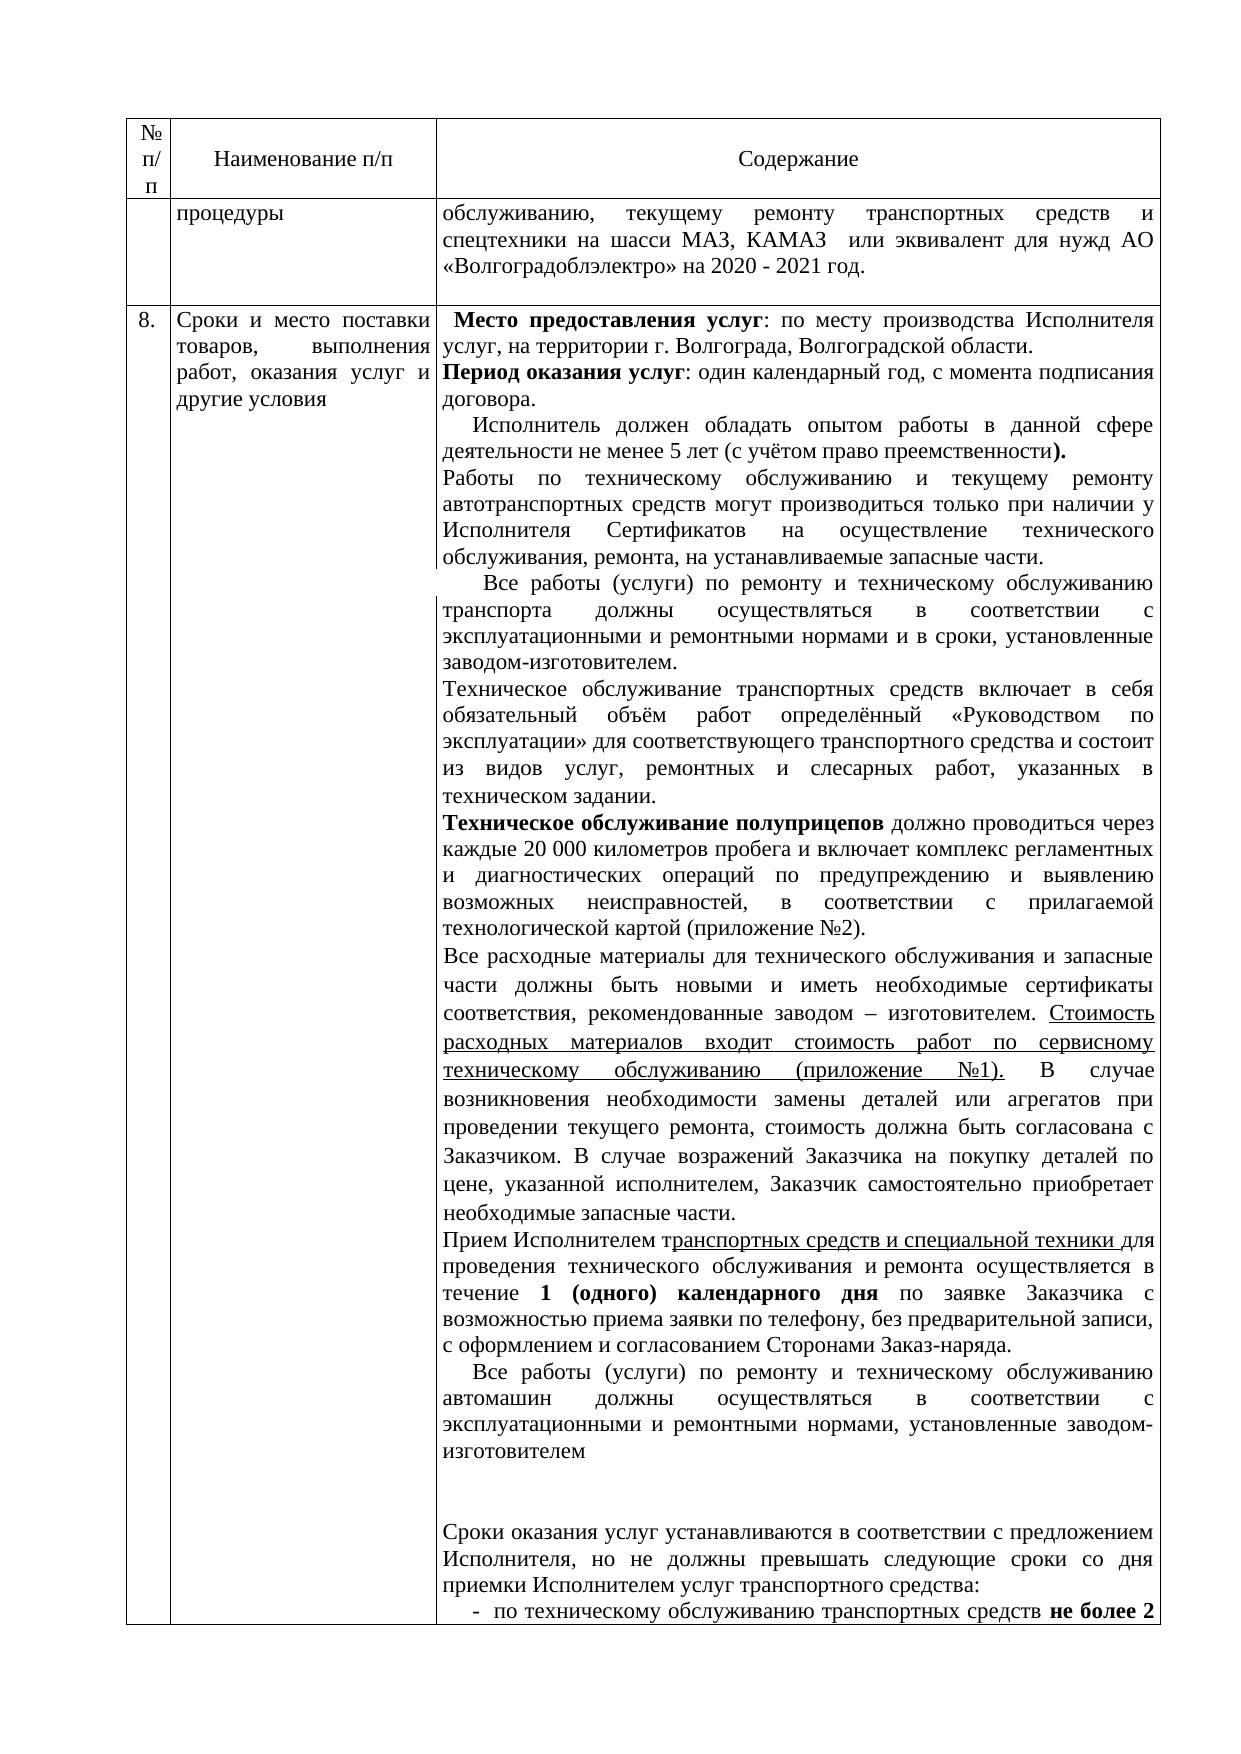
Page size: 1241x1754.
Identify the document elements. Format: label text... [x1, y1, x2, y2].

table_cell [127, 306, 170, 1624]
table_header Наименование п/п [171, 119, 436, 198]
table_cell [127, 199, 170, 305]
table_cell Предмет закупочной процедуры [171, 199, 436, 305]
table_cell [437, 306, 1160, 1624]
table_header № п/п [127, 119, 170, 198]
table_header Содержание [437, 119, 1160, 198]
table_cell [171, 306, 436, 1624]
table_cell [437, 199, 1160, 305]
